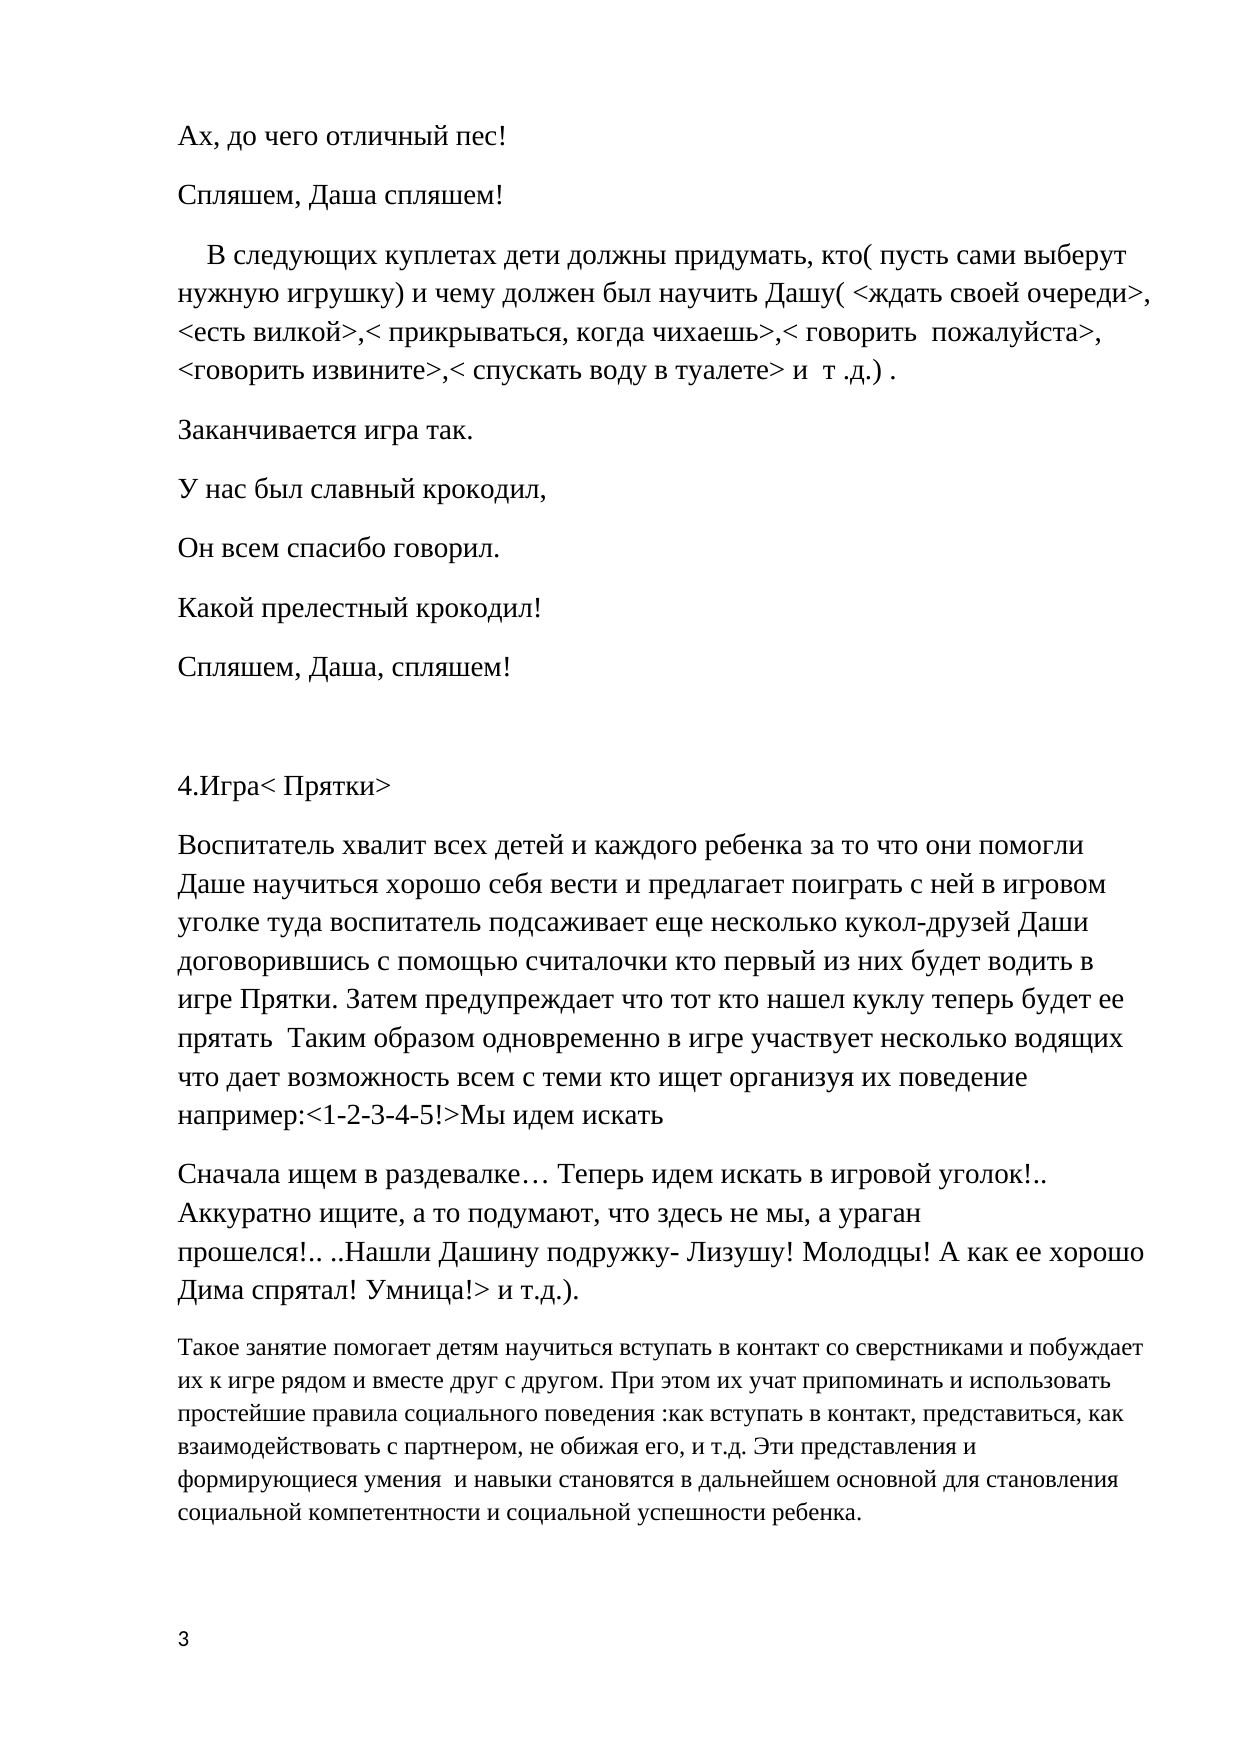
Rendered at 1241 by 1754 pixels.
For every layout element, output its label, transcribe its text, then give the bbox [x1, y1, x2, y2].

text Спляшем, Даша спляшем! [177, 177, 1152, 211]
text В следующих куплетах дети должны придумать, кто( пусть сами выберут нужную игрушку) и чему должен был научить Дашу( <ждать своей очереди>, <есть вилкой>,< прикрываться, когда чихаешь>,< говорить пожалуйста>, <говорить извините>,< спускать воду в туалете> и т .д.) . [177, 237, 1152, 386]
text Такое занятие помогает детям научиться вступать в контакт со сверстниками и побуждает их к игре рядом и вместе друг с другом. При этом их учат припоминать и использовать простейшие правила социального поведения :как вступать в контакт, представиться, как взаимодействовать с партнером, не обижая его, и т.д. Эти представления и формирующиеся умения и навыки становятся в дальнейшем основной для становления социальной компетентности и социальной успешности ребенка. [177, 1332, 1152, 1526]
text Сначала ищем в раздевалке… Теперь идем искать в игровой уголок!.. Аккуратно ищите, а то подумают, что здесь не мы, а ураган прошелся!.. ..Нашли Дашину подружку- Лизушу! Молодцы! А как ее хорошо Дима спрятал! Умница!> и т.д.). [177, 1157, 1152, 1306]
text Он всем спасибо говорил. [177, 531, 1152, 564]
text У нас был славный крокодил, [177, 471, 1152, 505]
text 4.Игра< Прятки> [177, 768, 1152, 802]
text Ах, до чего отличный пес! [177, 118, 1152, 152]
text Воспитатель хвалит всех детей и каждого ребенка за то что они помогли Даше научиться хорошо себя вести и предлагает поиграть с ней в игровом уголке туда воспитатель подсаживает еще несколько кукол-друзей Даши договорившись с помощью считалочки кто первый из них будет водить в игре Прятки. Затем предупреждает что тот кто нашел куклу теперь будет ее прятать Таким образом одновременно в игре участвует несколько водящих что дает возможность всем с теми кто ищет организуя их поведение например:<1-2-3-4-5!>Мы идем искать [177, 827, 1152, 1131]
text Какой прелестный крокодил! [177, 590, 1152, 623]
text Заканчивается игра так. [177, 412, 1152, 445]
text Спляшем, Даша, спляшем! [177, 649, 1152, 683]
